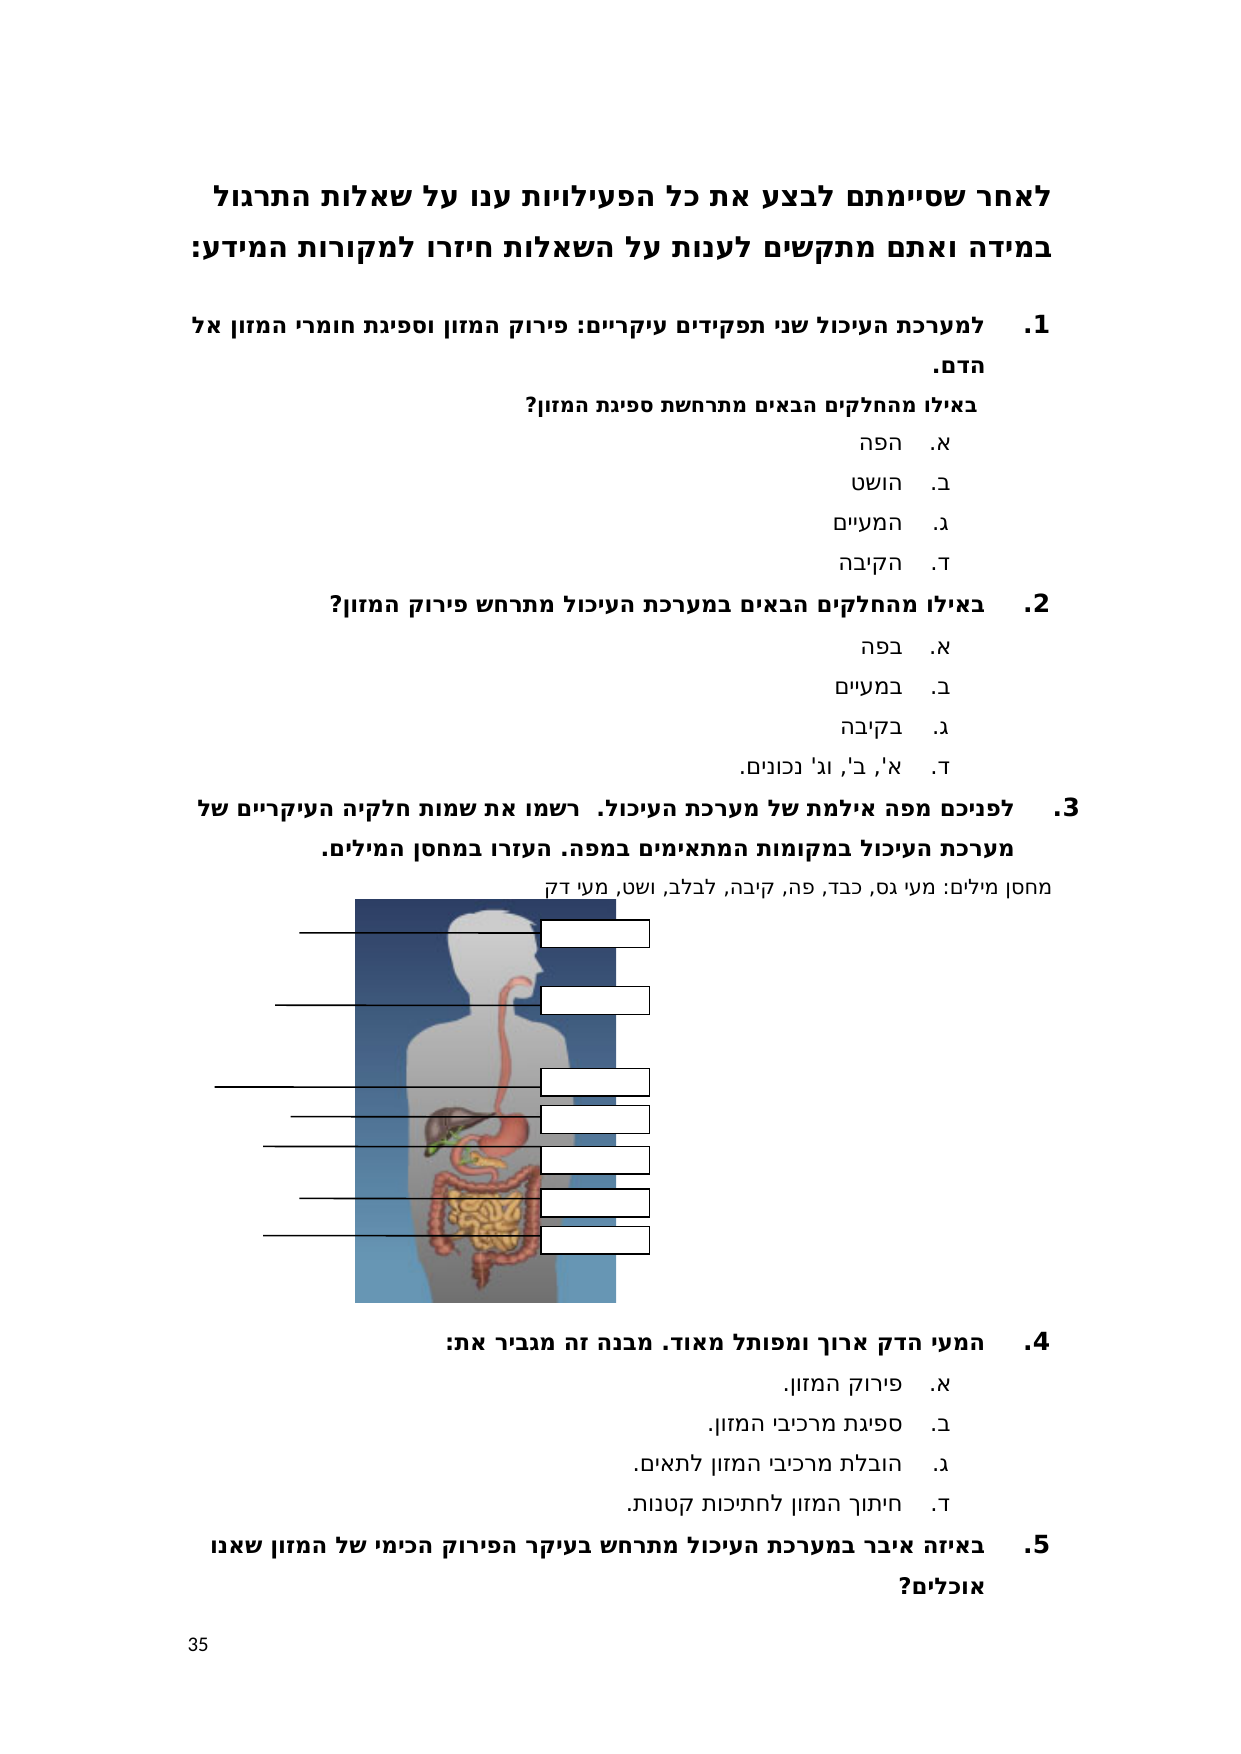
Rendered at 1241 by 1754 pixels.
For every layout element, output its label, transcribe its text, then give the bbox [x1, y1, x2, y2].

list הושט [262, 469, 940, 496]
list חיתוך המזון לחתיכות קטנות. [262, 1491, 940, 1517]
list באיזה איבר במערכת העיכול מתרחש בעיקר הפירוק הכימי של המזון שאנו אוכלים? [187, 1531, 1023, 1600]
list באילו מהחלקים הבאים במערכת העיכול מתרחש פירוק המזון? [187, 589, 1023, 618]
picture [355, 1200, 617, 1235]
picture [355, 899, 617, 932]
picture [355, 1148, 617, 1197]
list הקיבה [262, 549, 940, 576]
picture [355, 934, 617, 1004]
list א', ב', וג' נכונים. [262, 753, 940, 779]
picture [355, 1007, 617, 1086]
text מחסן מילים: מעי גס, כבד, פה, קיבה, לבלב, ושט, מעי דק [187, 875, 1053, 899]
picture [355, 1237, 617, 1303]
list המעיים [262, 509, 940, 536]
list ספיגת מרכיבי המזון. [262, 1411, 940, 1437]
picture [355, 1118, 617, 1146]
list בקיבה [262, 713, 940, 739]
picture [355, 1088, 617, 1116]
list הובלת מרכיבי המזון לתאים. [262, 1451, 940, 1477]
list למערכת העיכול שני תפקידים עיקריים: פירוק המזון וספיגת חומרי המזון אל הדם. [187, 310, 1023, 379]
text לאחר שסיימתם לבצע את כל הפעילויות ענו על שאלות התרגול במידה ואתם מתקשים לענות על השאלות חיזרו למקורות המידע: [187, 179, 1053, 264]
list לפניכם מפה אילמת של מערכת העיכול. רשמו את שמות חלקיה העיקריים של מערכת העיכול במקומות המתאימים במפה. העזרו במחסן המילים. [187, 793, 1053, 862]
list המעי הדק ארוך ומפותל מאוד. מבנה זה מגביר את: [187, 1327, 1023, 1356]
text באילו מהחלקים הבאים מתרחשת ספיגת המזון? [262, 393, 978, 417]
list הפה [262, 429, 940, 456]
list פירוק המזון. [262, 1371, 940, 1397]
list בפה [262, 633, 940, 659]
list במעיים [262, 673, 940, 699]
